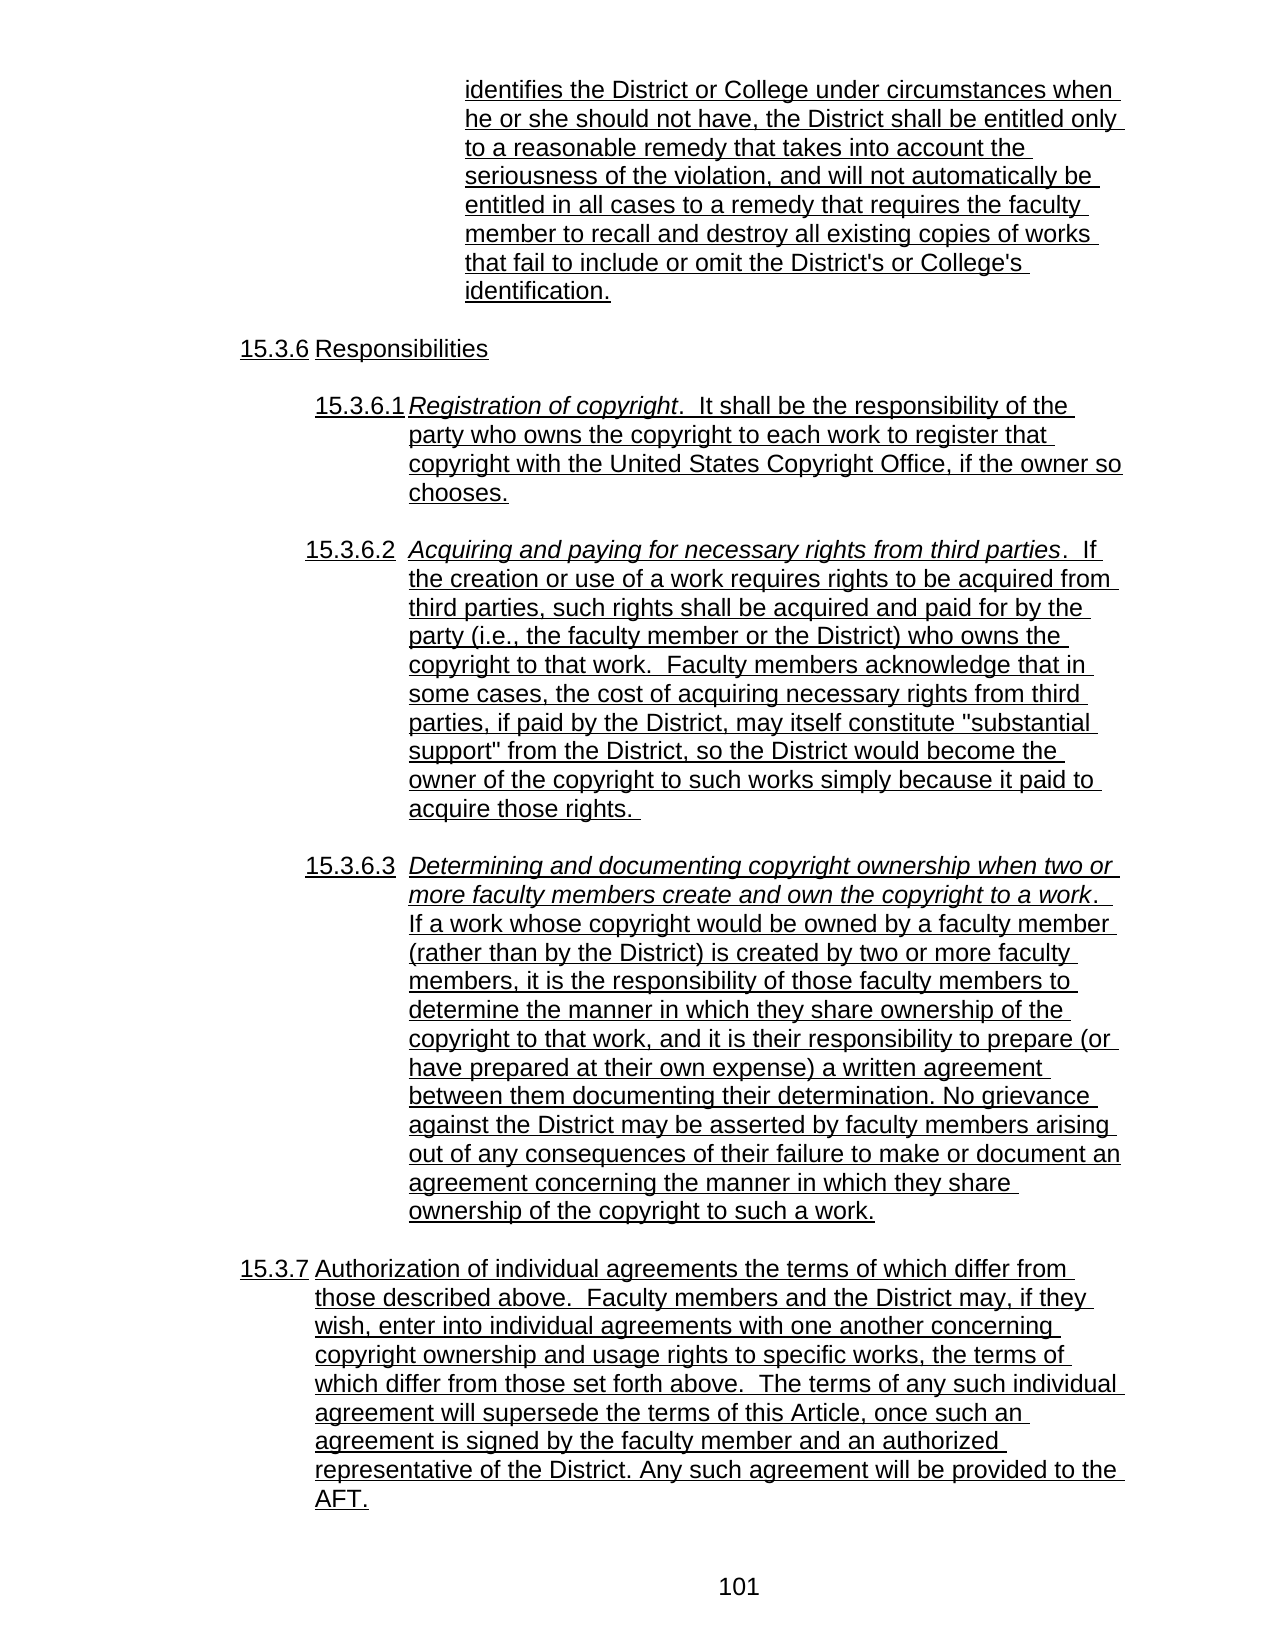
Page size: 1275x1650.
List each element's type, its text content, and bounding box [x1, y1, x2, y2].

text 15.3.7 Authorization of individual agreements the terms of which differ from those described above. Faculty members and the District may, if they wish, enter into individual agreements with one another concerning copyright ownership and usage rights to specific works, the terms of which differ from those set forth above. The terms of any such individual agreement will supersede the terms of this Article, once such an agreement is signed by the faculty member and an authorized representative of the District. Any such agreement will be provided to the AFT. [239, 1254, 1125, 1512]
text 15.3.6.2 Acquiring and paying for necessary rights from third parties. If the creation or use of a work requires rights to be acquired from third parties, such rights shall be acquired and paid for by the party (i.e., the faculty member or the District) who owns the copyright to that work. Faculty members acknowledge that in some cases, the cost of acquiring necessary rights from third parties, if paid by the District, may itself constitute "substantial support" from the District, so the District would become the owner of the copyright to such works simply because it paid to acquire those rights. [305, 535, 1125, 822]
text 15.3.6.1 Registration of copyright. It shall be the responsibility of the party who owns the copyright to each work to register that copyright with the United States Copyright Office, if the owner so chooses. [314, 391, 1125, 506]
text 15.3.6.3 Determining and documenting copyright ownership when two or more faculty members create and own the copyright to a work. If a work whose copyright would be owned by a faculty member (rather than by the District) is created by two or more faculty members, it is the responsibility of those faculty members to determine the manner in which they share ownership of the copyright to that work, and it is their responsibility to prepare (or have prepared at their own expense) a written agreement between them documenting their determination. No grievance against the District may be asserted by faculty members arising out of any consequences of their failure to make or document an agreement concerning the manner in which they share ownership of the copyright to such a work. [305, 851, 1125, 1225]
text 15.3.6 Responsibilities [239, 334, 1125, 362]
